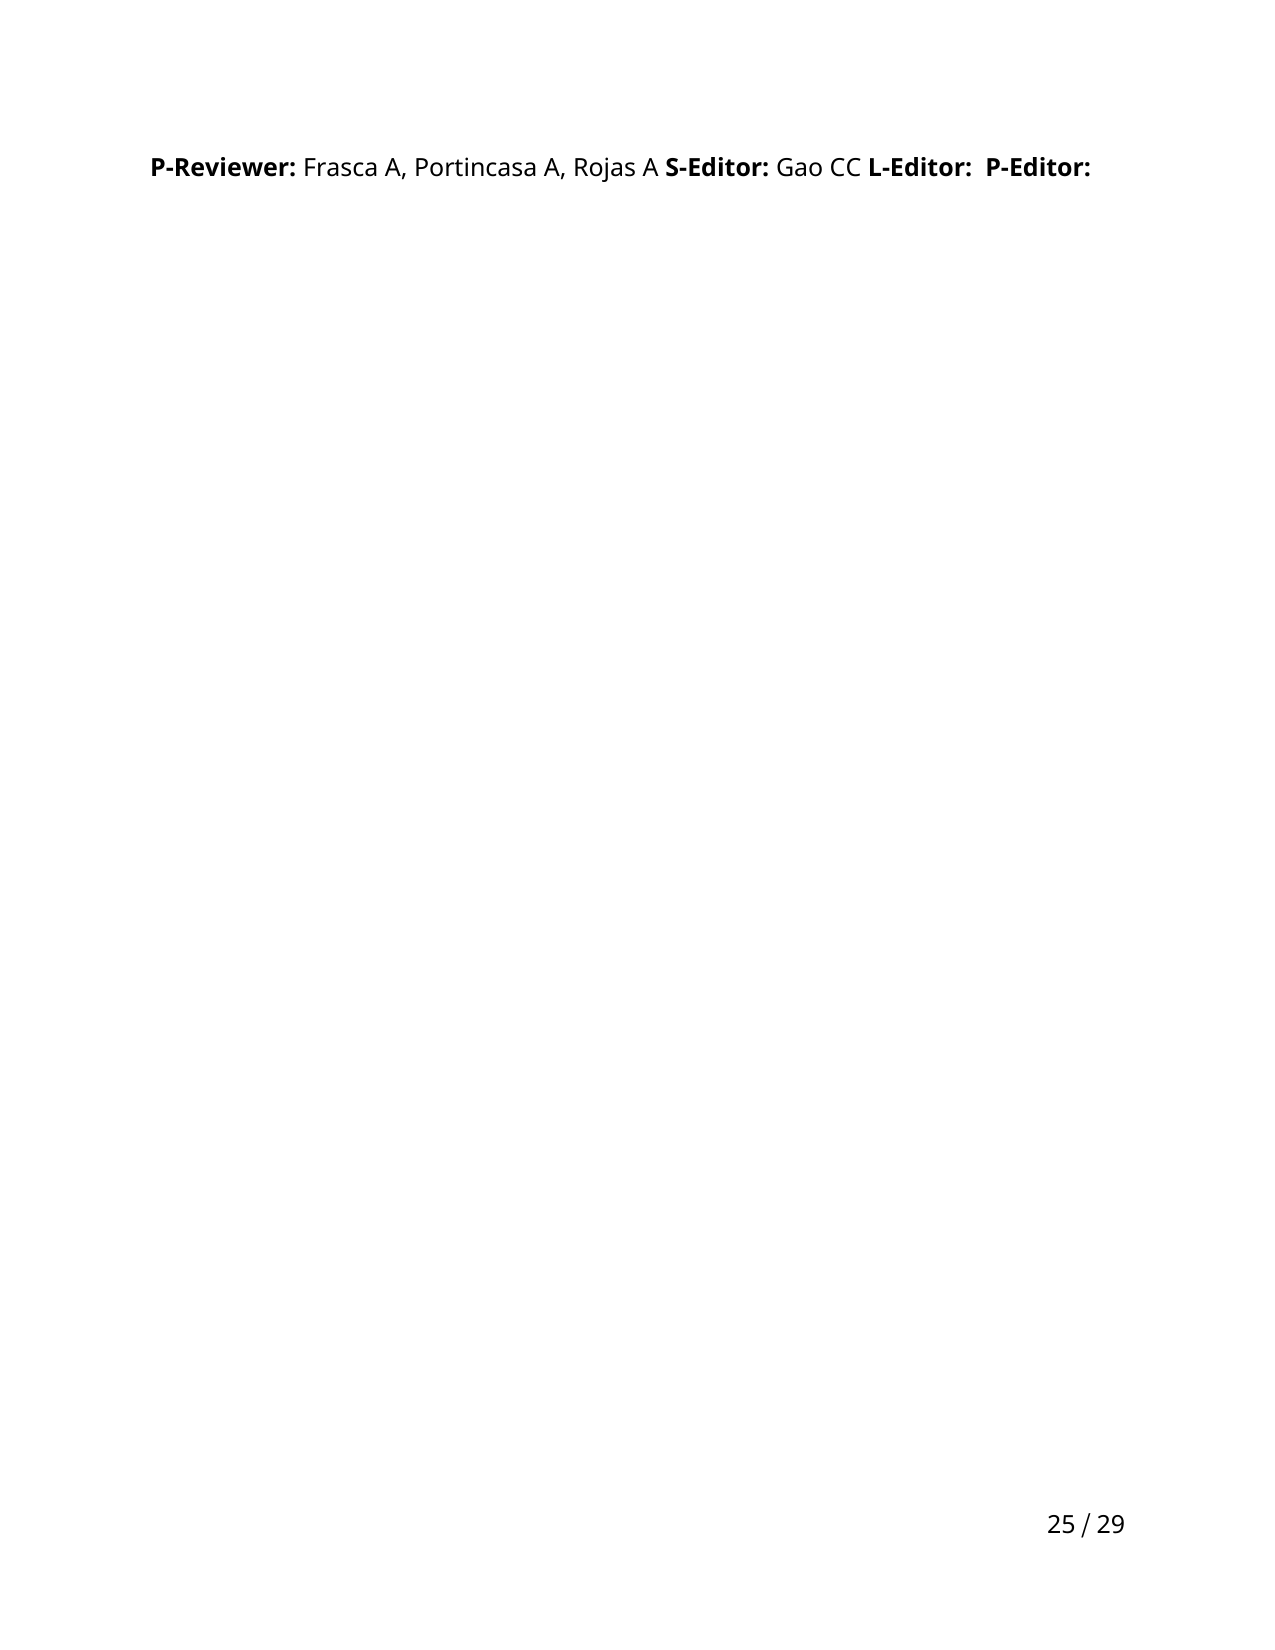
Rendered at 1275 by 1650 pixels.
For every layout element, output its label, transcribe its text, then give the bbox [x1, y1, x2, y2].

text P-Reviewer: Frasca A, Portincasa A, Rojas A S-Editor: Gao CC L-Editor: P-Editor: [150, 150, 1125, 184]
